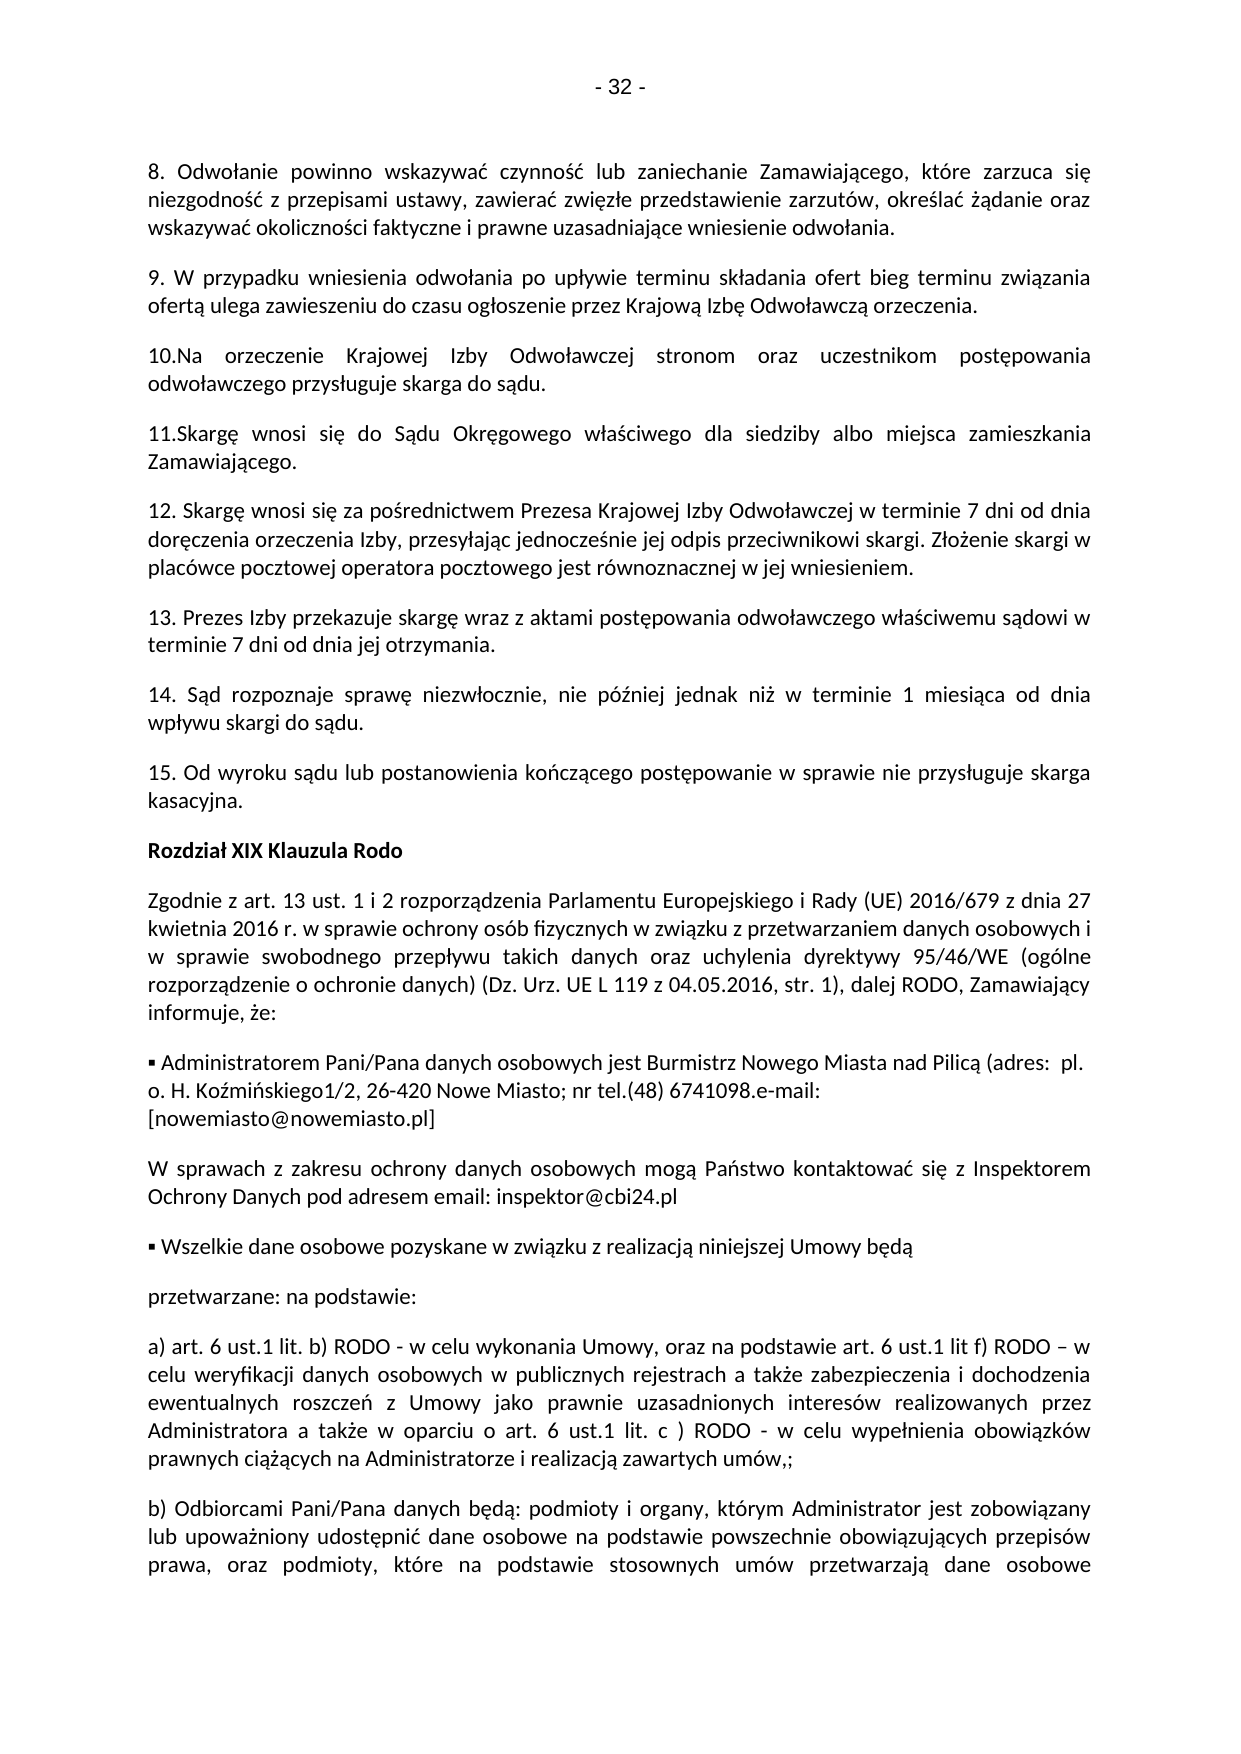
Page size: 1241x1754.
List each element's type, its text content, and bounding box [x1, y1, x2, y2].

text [148, 1494, 1092, 1578]
text 12. Skargę wnosi się za pośrednictwem Prezesa Krajowej Izby Odwoławczej w terminie 7 dni od dnia doręczenia orzeczenia Izby, przesyłając jednocześnie jej odpis przeciwnikowi skargi. Złożenie skargi w placówce pocztowej operatora pocztowego jest równoznacznej w jej wniesieniem. [148, 497, 1092, 581]
text ▪ Wszelkie dane osobowe pozyskane w związku z realizacją niniejszej Umowy będą [148, 1232, 1092, 1260]
text 11.Skargę wnosi się do Sądu Okręgowego właściwego dla siedziby albo miejsca zamieszkania Zamawiającego. [148, 419, 1092, 475]
text ▪ Administratorem Pani/Pana danych osobowych jest Burmistrz Nowego Miasta nad Pilicą (adres: pl. o. H. Koźmińskiego1/2, 26-420 Nowe Miasto; nr tel.(48) 6741098.e-mail: [nowemiasto@nowemiasto.pl] [148, 1048, 1092, 1132]
text Zgodnie z art. 13 ust. 1 i 2 rozporządzenia Parlamentu Europejskiego i Rady (UE) 2016/679 z dnia 27 kwietnia 2016 r. w sprawie ochrony osób fizycznych w związku z przetwarzaniem danych osobowych i w sprawie swobodnego przepływu takich danych oraz uchylenia dyrektywy 95/46/WE (ogólne rozporządzenie o ochronie danych) (Dz. Urz. UE L 119 z 04.05.2016, str. 1), dalej RODO, Zamawiający informuje, że: [148, 886, 1092, 1026]
text 14. Sąd rozpoznaje sprawę niezwłocznie, nie później jednak niż w terminie 1 miesiąca od dnia wpływu skargi do sądu. [148, 681, 1092, 737]
text a) art. 6 ust.1 lit. b) RODO - w celu wykonania Umowy, oraz na podstawie art. 6 ust.1 lit f) RODO – w celu weryfikacji danych osobowych w publicznych rejestrach a także zabezpieczenia i dochodzenia ewentualnych roszczeń z Umowy jako prawnie uzasadnionych interesów realizowanych przez Administratora a także w oparciu o art. 6 ust.1 lit. c ) RODO - w celu wypełnienia obowiązków prawnych ciążących na Administratorze i realizacją zawartych umów,; [148, 1332, 1092, 1472]
text 13. Prezes Izby przekazuje skargę wraz z aktami postępowania odwoławczego właściwemu sądowi w terminie 7 dni od dnia jej otrzymania. [148, 603, 1092, 659]
text przetwarzane: na podstawie: [148, 1282, 1092, 1310]
text 9. W przypadku wniesienia odwołania po upływie terminu składania ofert bieg terminu związania ofertą ulega zawieszeniu do czasu ogłoszenie przez Krajową Izbę Odwoławczą orzeczenia. [148, 263, 1092, 319]
text 10.Na orzeczenie Krajowej Izby Odwoławczej stronom oraz uczestnikom postępowania odwoławczego przysługuje skarga do sądu. [148, 341, 1092, 397]
text Rozdział XIX Klauzula Rodo [148, 836, 1092, 864]
text 15. Od wyroku sądu lub postanowienia kończącego postępowanie w sprawie nie przysługuje skarga kasacyjna. [148, 758, 1092, 814]
text W sprawach z zakresu ochrony danych osobowych mogą Państwo kontaktować się z Inspektorem Ochrony Danych pod adresem email: inspektor@cbi24.pl [148, 1154, 1092, 1210]
text 8. Odwołanie powinno wskazywać czynność lub zaniechanie Zamawiającego, które zarzuca się niezgodność z przepisami ustawy, zawierać zwięzłe przedstawienie zarzutów, określać żądanie oraz wskazywać okoliczności faktyczne i prawne uzasadniające wniesienie odwołania. [148, 157, 1092, 241]
